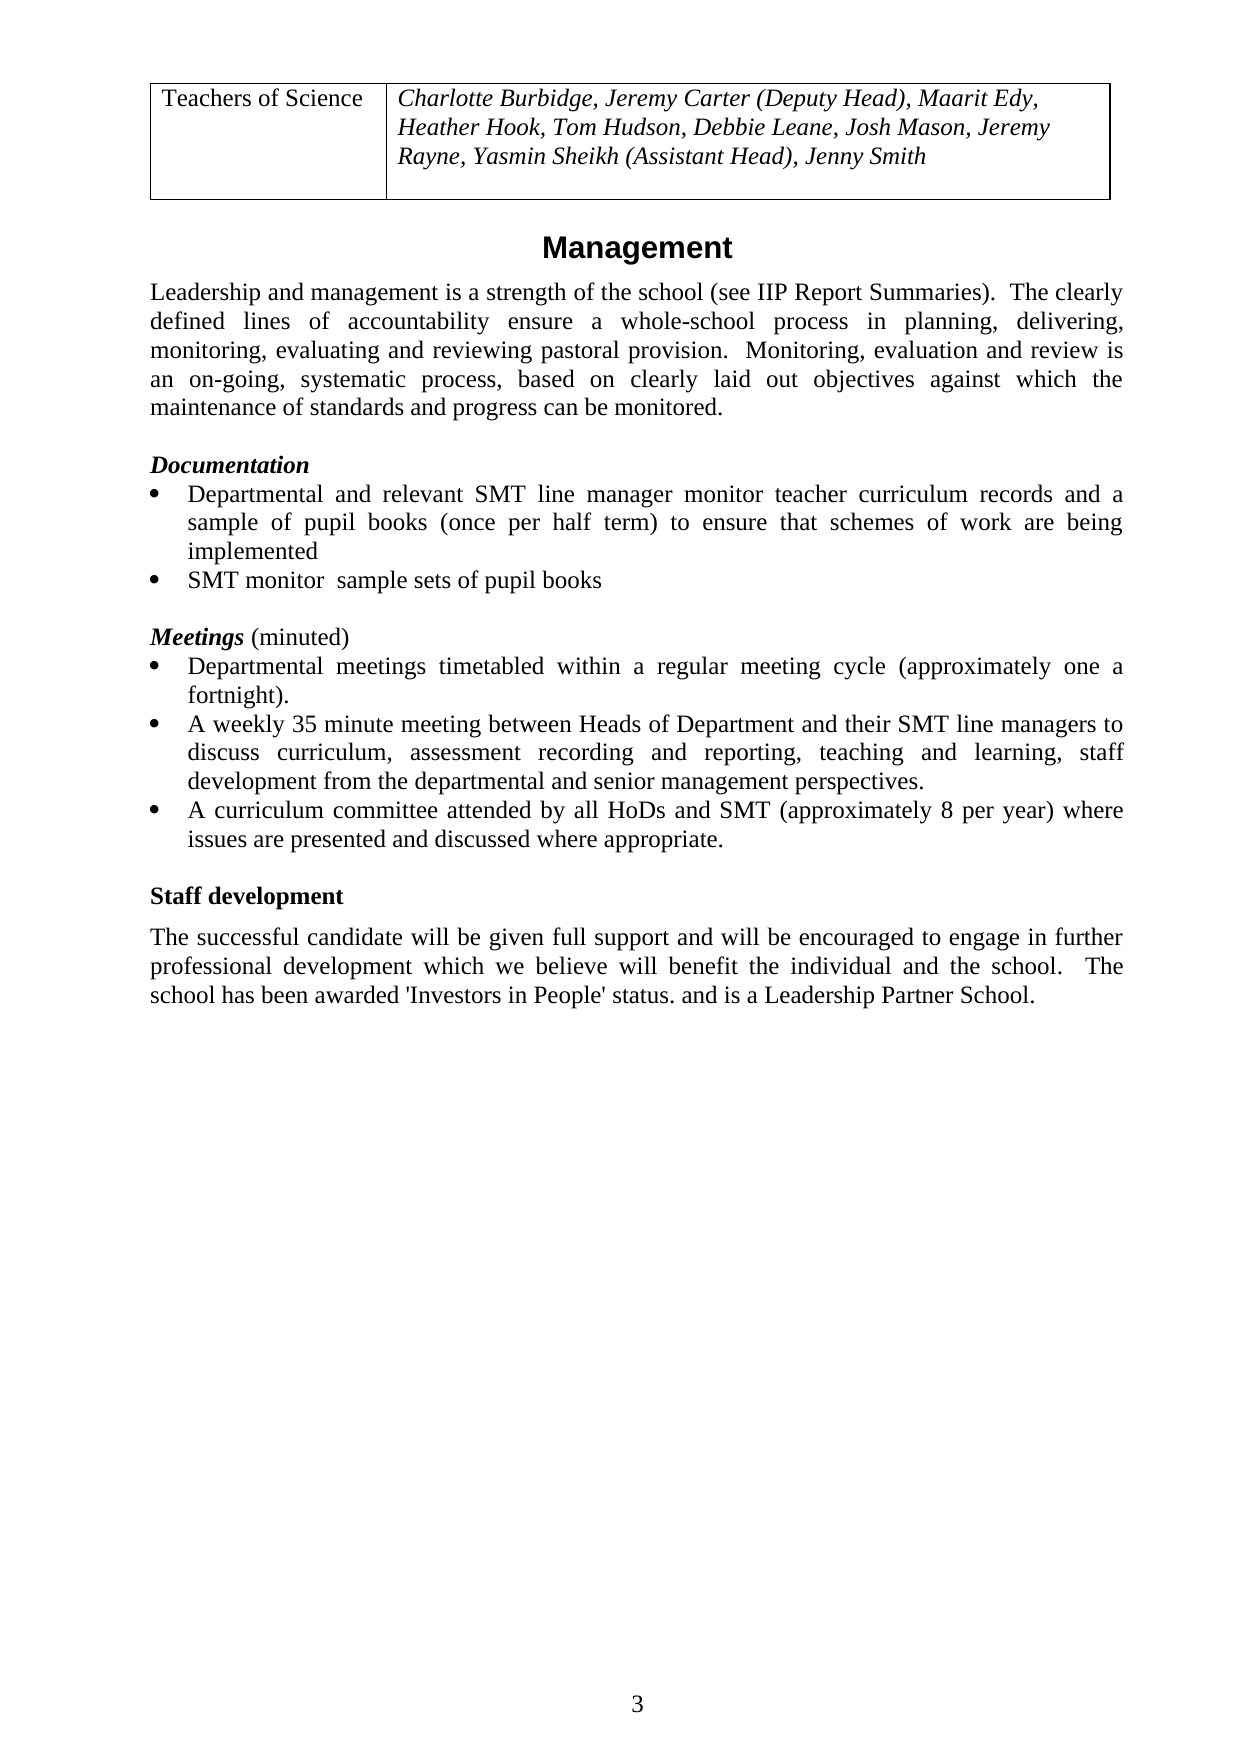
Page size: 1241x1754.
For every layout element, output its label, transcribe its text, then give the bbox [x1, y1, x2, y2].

text Leadership and management is a strength of the school (see IIP Report Summaries). The clearly defined lines of accountability ensure a whole-school process in planning, delivering, monitoring, evaluating and reviewing pastoral provision. Monitoring, evaluation and review is an on-going, systematic process, based on clearly laid out objectives against which the maintenance of standards and progress can be monitored. [150, 277, 1125, 421]
list Departmental meetings timetabled within a regular meeting cycle (approximately one a fortnight). [150, 651, 1125, 709]
text The successful candidate will be given full support and will be encouraged to engage in further professional development which we believe will benefit the individual and the school. The school has been awarded 'Investors in People' status. and is a Leadership Partner School. [150, 922, 1125, 1009]
list A weekly 35 minute meeting between Heads of Department and their SMT line managers to discuss curriculum, assessment recording and reporting, teaching and learning, staff development from the departmental and senior management perspectives. [150, 709, 1125, 795]
subtitle Staff development [150, 881, 1125, 910]
table_cell Charlotte Burbidge, Jeremy Carter (Deputy Head), Maarit Edy, Heather Hook, Tom Hudson, Debbie Leane, Josh Mason, Jeremy Rayne, Yasmin Sheikh (Assistant Head), Jenny Smith [387, 84, 1109, 199]
text Meetings (minuted) [150, 622, 1125, 651]
table_cell Teachers of Science [151, 84, 386, 199]
list SMT monitor sample sets of pupil books [150, 565, 1125, 594]
list A curriculum committee attended by all HoDs and SMT (approximately 8 per year) where issues are presented and discussed where appropriate. [150, 795, 1125, 852]
text Documentation [150, 450, 1125, 479]
subtitle Management [150, 229, 1125, 265]
list Departmental and relevant SMT line manager monitor teacher curriculum records and a sample of pupil books (once per half term) to ensure that schemes of work are being implemented [150, 479, 1125, 565]
